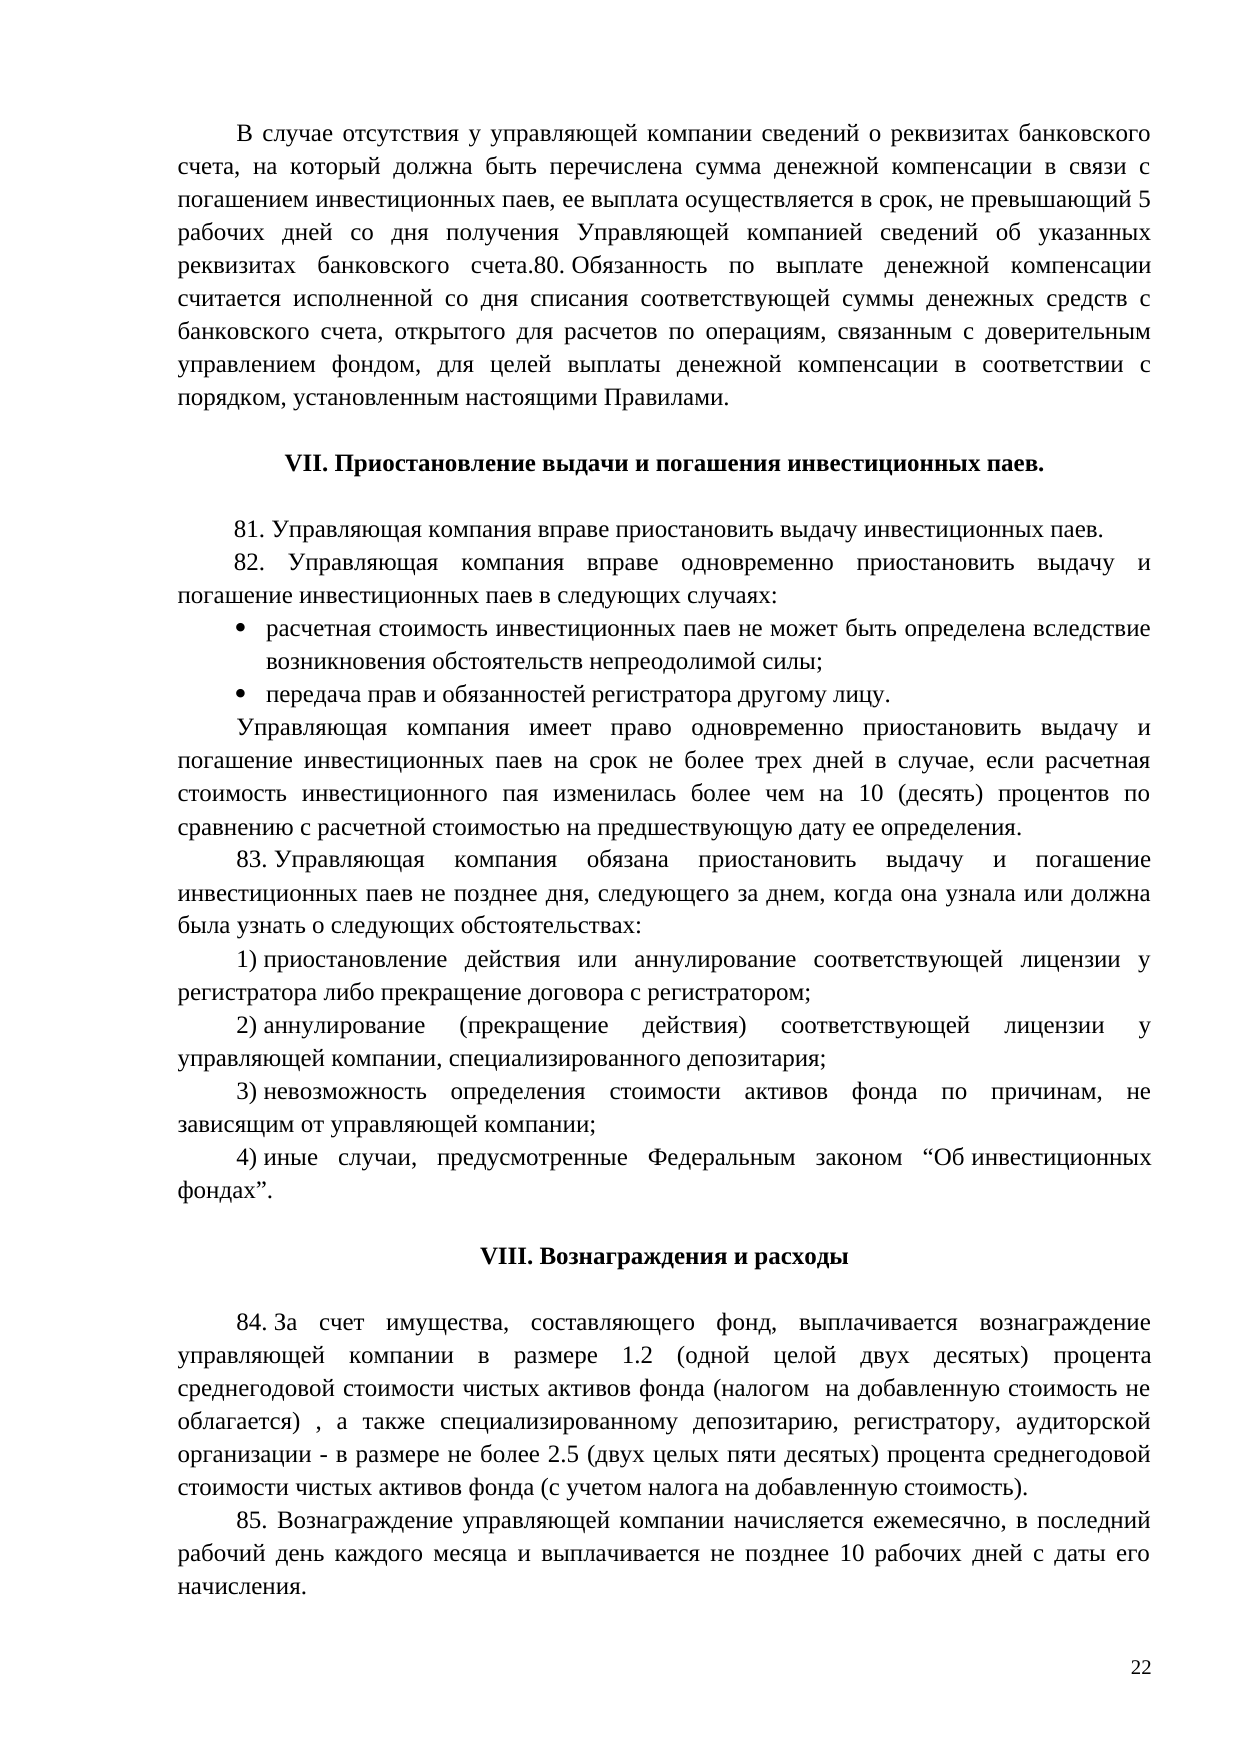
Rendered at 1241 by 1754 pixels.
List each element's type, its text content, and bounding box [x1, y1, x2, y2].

text 4) иные случаи, предусмотренные Федеральным законом “Об инвестиционных фондах”. [177, 1142, 1152, 1203]
text 83. Управляющая компания обязана приостановить выдачу и погашение инвестиционных паев не позднее дня, следующего за днем, когда она узнала или должна была узнать о следующих обстоятельствах: [177, 844, 1152, 939]
text 84. За счет имущества, составляющего фонд, выплачивается вознаграждение управляющей компании в размере 1.2 (одной целой двух десятых) процента среднегодовой стоимости чистых активов фонда (налогом на добавленную стоимость не облагается) , а также специализированному депозитарию, регистратору, аудиторской организации - в размере не более 2.5 (двух целых пяти десятых) процента среднегодовой стоимости чистых активов фонда (с учетом налога на добавленную стоимость). [177, 1307, 1152, 1501]
text В случае отсутствия у управляющей компании сведений о реквизитах банковского счета, на который должна быть перечислена сумма денежной компенсации в связи с погашением инвестиционных паев, ее выплата осуществляется в срок, не превышающий 5 рабочих дней со дня получения Управляющей компанией сведений об указанных реквизитах банковского счета.80. Обязанность по выплате денежной компенсации считается исполненной со дня списания соответствующей суммы денежных средств с банковского счета, открытого для расчетов по операциям, связанным с доверительным управлением фондом, для целей выплаты денежной компенсации в соответствии с порядком, установленным настоящими Правилами. [177, 118, 1152, 411]
text VII. Приостановление выдачи и погашения инвестиционных паев. [177, 448, 1152, 477]
list расчетная стоимость инвестиционных паев не может быть определена вследствие возникновения обстоятельств непреодолимой силы; [236, 613, 1152, 675]
text 2) аннулирование (прекращение действия) соответствующей лицензии у управляющей компании, специализированного депозитария; [177, 1010, 1152, 1071]
text Управляющая компания имеет право одновременно приостановить выдачу и погашение инвестиционных паев на срок не более трех дней в случае, если расчетная стоимость инвестиционного пая изменилась более чем на 10 (десять) процентов по сравнению с расчетной стоимостью на предшествующую дату ее определения. [177, 712, 1152, 840]
text 1) приостановление действия или аннулирование соответствующей лицензии у регистратора либо прекращение договора с регистратором; [177, 944, 1152, 1005]
text 81. Управляющая компания вправе приостановить выдачу инвестиционных паев. [177, 514, 1152, 543]
list передача прав и обязанностей регистратора другому лицу. [236, 679, 1152, 708]
text 82. Управляющая компания вправе одновременно приостановить выдачу и погашение инвестиционных паев в следующих случаях: [177, 547, 1152, 609]
text VIII. Вознаграждения и расходы [177, 1241, 1152, 1269]
text 85. Вознаграждение управляющей компании начисляется ежемесячно, в последний рабочий день каждого месяца и выплачивается не позднее 10 рабочих дней с даты его начисления. [177, 1505, 1152, 1600]
text 3) невозможность определения стоимости активов фонда по причинам, не зависящим от управляющей компании; [177, 1076, 1152, 1137]
